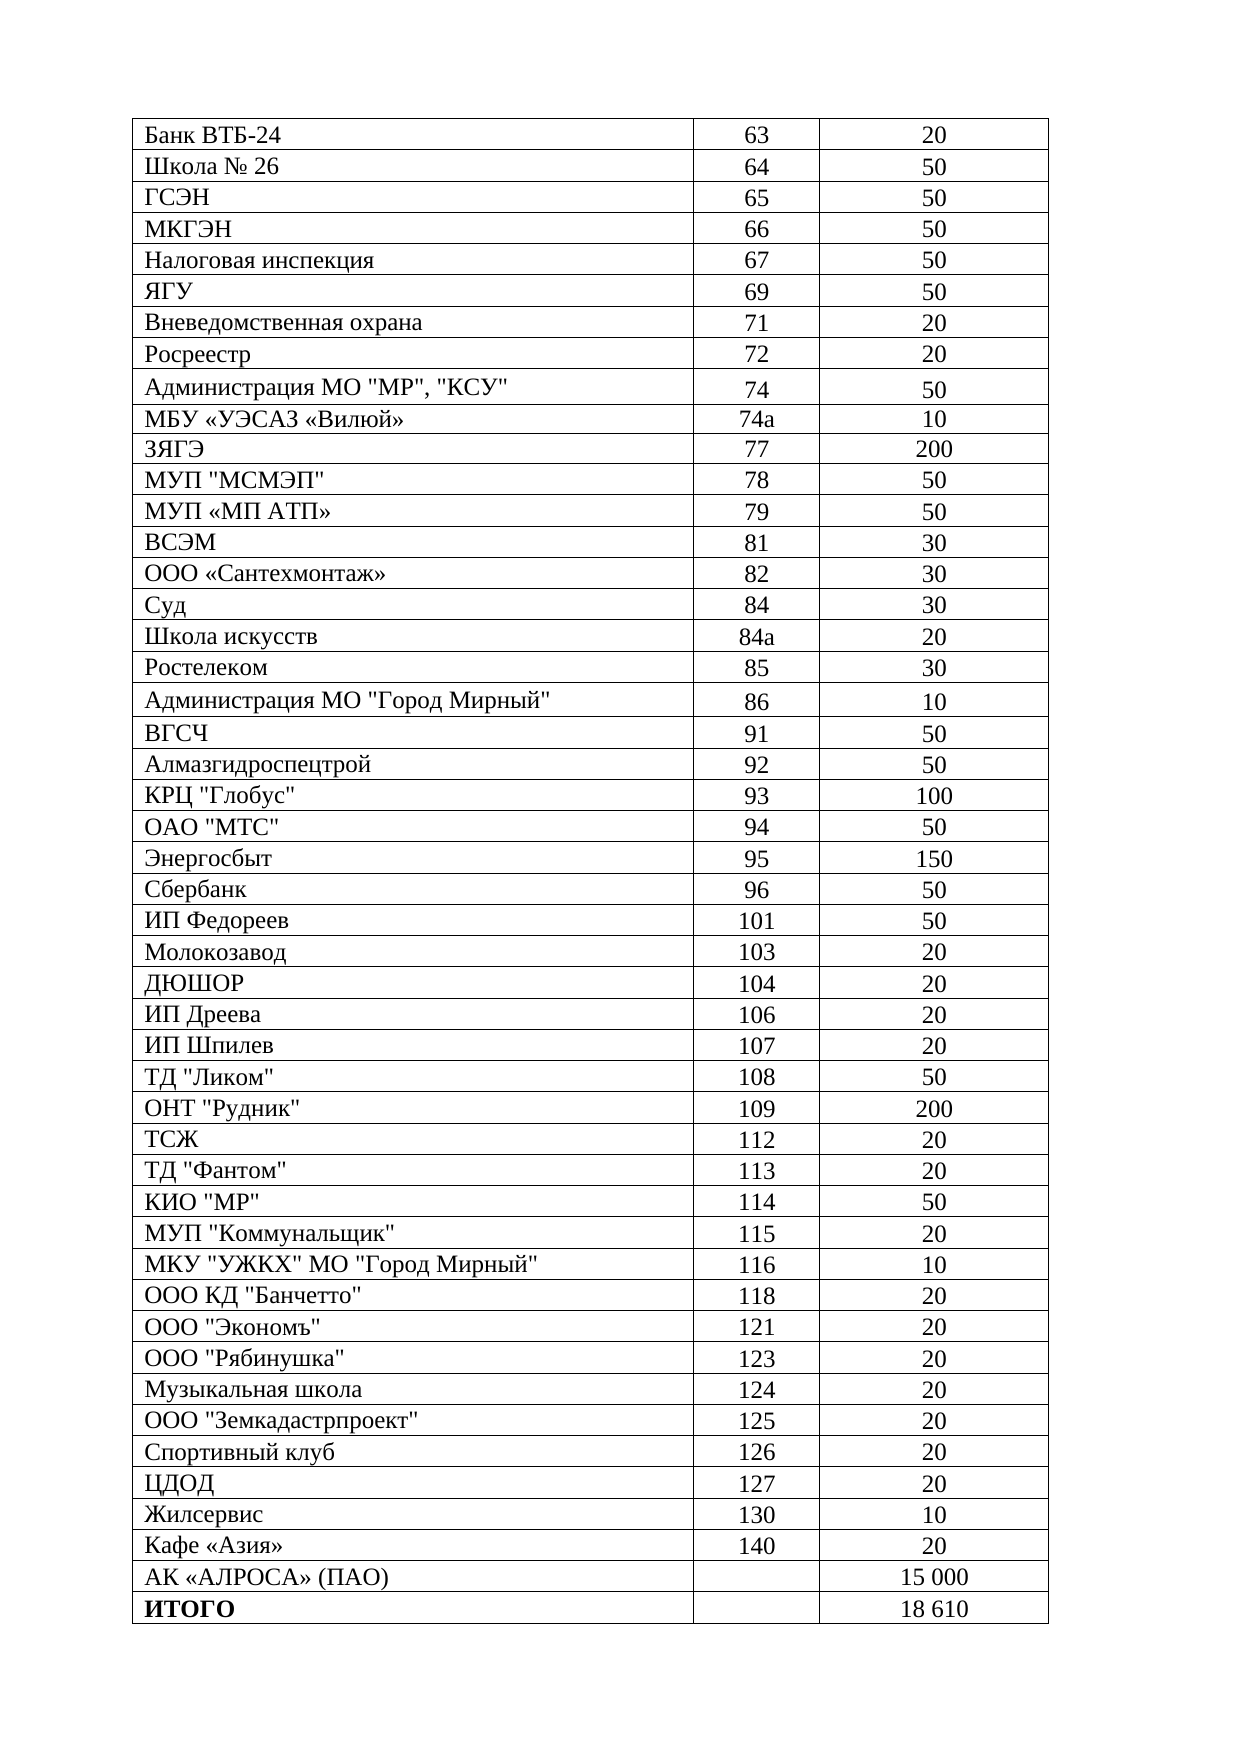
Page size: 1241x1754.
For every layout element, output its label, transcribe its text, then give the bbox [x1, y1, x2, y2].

table_cell Школа искусств [133, 620, 693, 651]
table_cell 126 [694, 1436, 819, 1466]
table_cell 96 [694, 874, 819, 904]
table_cell МУП "Коммунальщик" [133, 1217, 693, 1247]
table_cell 93 [694, 780, 819, 810]
table_cell ОАО "МТС" [133, 811, 693, 841]
table_cell [694, 1561, 819, 1591]
table_cell Спортивный клуб [133, 1436, 693, 1466]
table_cell 125 [694, 1405, 819, 1435]
table_cell 91 [694, 717, 819, 747]
table_cell 92 [694, 749, 819, 779]
table_cell 50 [820, 369, 1048, 403]
table_cell 86 [694, 683, 819, 716]
table_cell 130 [694, 1499, 819, 1529]
table_cell 103 [694, 936, 819, 966]
table_cell 20 [820, 1405, 1048, 1435]
table_cell 20 [820, 1530, 1048, 1560]
table_cell 107 [694, 1030, 819, 1060]
table_cell Ростелеком [133, 652, 693, 682]
table_cell 20 [820, 1311, 1048, 1341]
table_cell ООО "Рябинушка" [133, 1342, 693, 1372]
table_cell 50 [820, 182, 1048, 212]
table_cell 81 [694, 527, 819, 557]
table_cell 20 [820, 967, 1048, 997]
table_cell ТД "Фантом" [133, 1155, 693, 1185]
table_cell 20 [820, 1280, 1048, 1310]
table_cell 115 [694, 1217, 819, 1247]
table_cell ЦДОД [133, 1467, 693, 1497]
table_cell 79 [694, 495, 819, 526]
table_cell ИП Дреева [133, 999, 693, 1029]
table_cell 84 [694, 589, 819, 619]
table_cell ЗЯГЭ [133, 434, 693, 463]
table_cell 50 [820, 150, 1048, 181]
table_cell МКГЭН [133, 213, 693, 243]
table_cell ИТОГО [133, 1592, 693, 1622]
table_cell ИП Федореев [133, 905, 693, 935]
table_cell 50 [820, 1186, 1048, 1216]
table_cell ИП Шпилев [133, 1030, 693, 1060]
table_cell 84а [694, 620, 819, 651]
table_cell Школа № 26 [133, 150, 693, 181]
table_cell Сбербанк [133, 874, 693, 904]
table_cell 82 [694, 558, 819, 588]
table_cell Музыкальная школа [133, 1374, 693, 1404]
table_cell 50 [820, 905, 1048, 935]
table_cell 30 [820, 589, 1048, 619]
table_cell 20 [820, 1374, 1048, 1404]
table_cell 112 [694, 1124, 819, 1154]
table_cell 121 [694, 1311, 819, 1341]
table_cell 20 [820, 1217, 1048, 1247]
table_cell 200 [820, 434, 1048, 463]
table_cell 20 [820, 999, 1048, 1029]
table_cell 64 [694, 150, 819, 181]
table_cell КИО "МР" [133, 1186, 693, 1216]
table_cell 15 000 [820, 1561, 1048, 1591]
table_cell 50 [820, 244, 1048, 274]
table_cell 150 [820, 842, 1048, 872]
table_cell 50 [820, 495, 1048, 526]
table_cell 30 [820, 652, 1048, 682]
table_cell 30 [820, 527, 1048, 557]
table_cell Банк ВТБ-24 [133, 119, 693, 149]
table_cell 10 [820, 405, 1048, 433]
table_cell 20 [820, 1467, 1048, 1497]
table_cell 116 [694, 1249, 819, 1279]
table_cell АК «АЛРОСА» (ПАО) [133, 1561, 693, 1591]
table_cell 104 [694, 967, 819, 997]
table_cell 10 [820, 1499, 1048, 1529]
table_cell 109 [694, 1092, 819, 1122]
table_cell 114 [694, 1186, 819, 1216]
table_cell 20 [820, 119, 1048, 149]
table_cell МУП «МП АТП» [133, 495, 693, 526]
table_cell Энергосбыт [133, 842, 693, 872]
table_cell КРЦ "Глобус" [133, 780, 693, 810]
table_cell ВГСЧ [133, 717, 693, 747]
table_cell 50 [820, 213, 1048, 243]
table_cell 20 [820, 1342, 1048, 1372]
table_cell 50 [820, 874, 1048, 904]
table_cell МУП "МСМЭП" [133, 464, 693, 494]
table_cell 66 [694, 213, 819, 243]
table_cell 85 [694, 652, 819, 682]
table_cell 140 [694, 1530, 819, 1560]
table_cell 77 [694, 434, 819, 463]
table_cell Алмазгидроспецтрой [133, 749, 693, 779]
table_cell [694, 1592, 819, 1622]
table_cell 20 [820, 338, 1048, 368]
table_cell 20 [820, 1436, 1048, 1466]
table_cell МБУ «УЭСАЗ «Вилюй» [133, 405, 693, 433]
table_cell 106 [694, 999, 819, 1029]
table_cell Администрация МО "МР", "КСУ" [133, 369, 693, 403]
table_cell 20 [820, 1124, 1048, 1154]
table_cell 71 [694, 307, 819, 337]
table_cell 10 [820, 1249, 1048, 1279]
table_cell 18 610 [820, 1592, 1048, 1622]
table_cell 10 [820, 683, 1048, 716]
table_cell 100 [820, 780, 1048, 810]
table_cell 30 [820, 558, 1048, 588]
table_cell 200 [820, 1092, 1048, 1122]
table_cell 123 [694, 1342, 819, 1372]
table_cell 127 [694, 1467, 819, 1497]
table_cell 50 [820, 717, 1048, 747]
table_cell 20 [820, 1030, 1048, 1060]
table_cell 72 [694, 338, 819, 368]
table_cell 50 [820, 464, 1048, 494]
table_cell ГСЭН [133, 182, 693, 212]
table_cell ОНТ "Рудник" [133, 1092, 693, 1122]
table_cell 74а [694, 405, 819, 433]
table_cell 50 [820, 749, 1048, 779]
table_cell Жилсервис [133, 1499, 693, 1529]
table_cell 78 [694, 464, 819, 494]
table_cell Молокозавод [133, 936, 693, 966]
table_cell 67 [694, 244, 819, 274]
table_cell ТД "Ликом" [133, 1061, 693, 1091]
table_cell 50 [820, 275, 1048, 306]
table_cell 94 [694, 811, 819, 841]
table_cell 74 [694, 369, 819, 403]
table_cell Росреестр [133, 338, 693, 368]
table_cell Налоговая инспекция [133, 244, 693, 274]
table_cell МКУ "УЖКХ" МО "Город Мирный" [133, 1249, 693, 1279]
table_cell 95 [694, 842, 819, 872]
table_cell 20 [820, 620, 1048, 651]
table_cell Администрация МО "Город Мирный" [133, 683, 693, 716]
table_cell ВСЭМ [133, 527, 693, 557]
table_cell ЯГУ [133, 275, 693, 306]
table_cell ООО "Земкадастрпроект" [133, 1405, 693, 1435]
table_cell Вневедомственная охрана [133, 307, 693, 337]
table_cell ООО «Сантехмонтаж» [133, 558, 693, 588]
table_cell Суд [133, 589, 693, 619]
table_cell ДЮШОР [133, 967, 693, 997]
table_cell 50 [820, 811, 1048, 841]
table_cell 20 [820, 307, 1048, 337]
table_cell 69 [694, 275, 819, 306]
table_cell 20 [820, 1155, 1048, 1185]
table_cell 101 [694, 905, 819, 935]
table_cell 108 [694, 1061, 819, 1091]
table_cell 124 [694, 1374, 819, 1404]
table_cell Кафе «Азия» [133, 1530, 693, 1560]
table_cell ООО "Экономъ" [133, 1311, 693, 1341]
table_cell ООО КД "Банчетто" [133, 1280, 693, 1310]
table_cell 63 [694, 119, 819, 149]
table_cell 20 [820, 936, 1048, 966]
table_cell 50 [820, 1061, 1048, 1091]
table_cell ТСЖ [133, 1124, 693, 1154]
table_cell 113 [694, 1155, 819, 1185]
table_cell 118 [694, 1280, 819, 1310]
table_cell 65 [694, 182, 819, 212]
